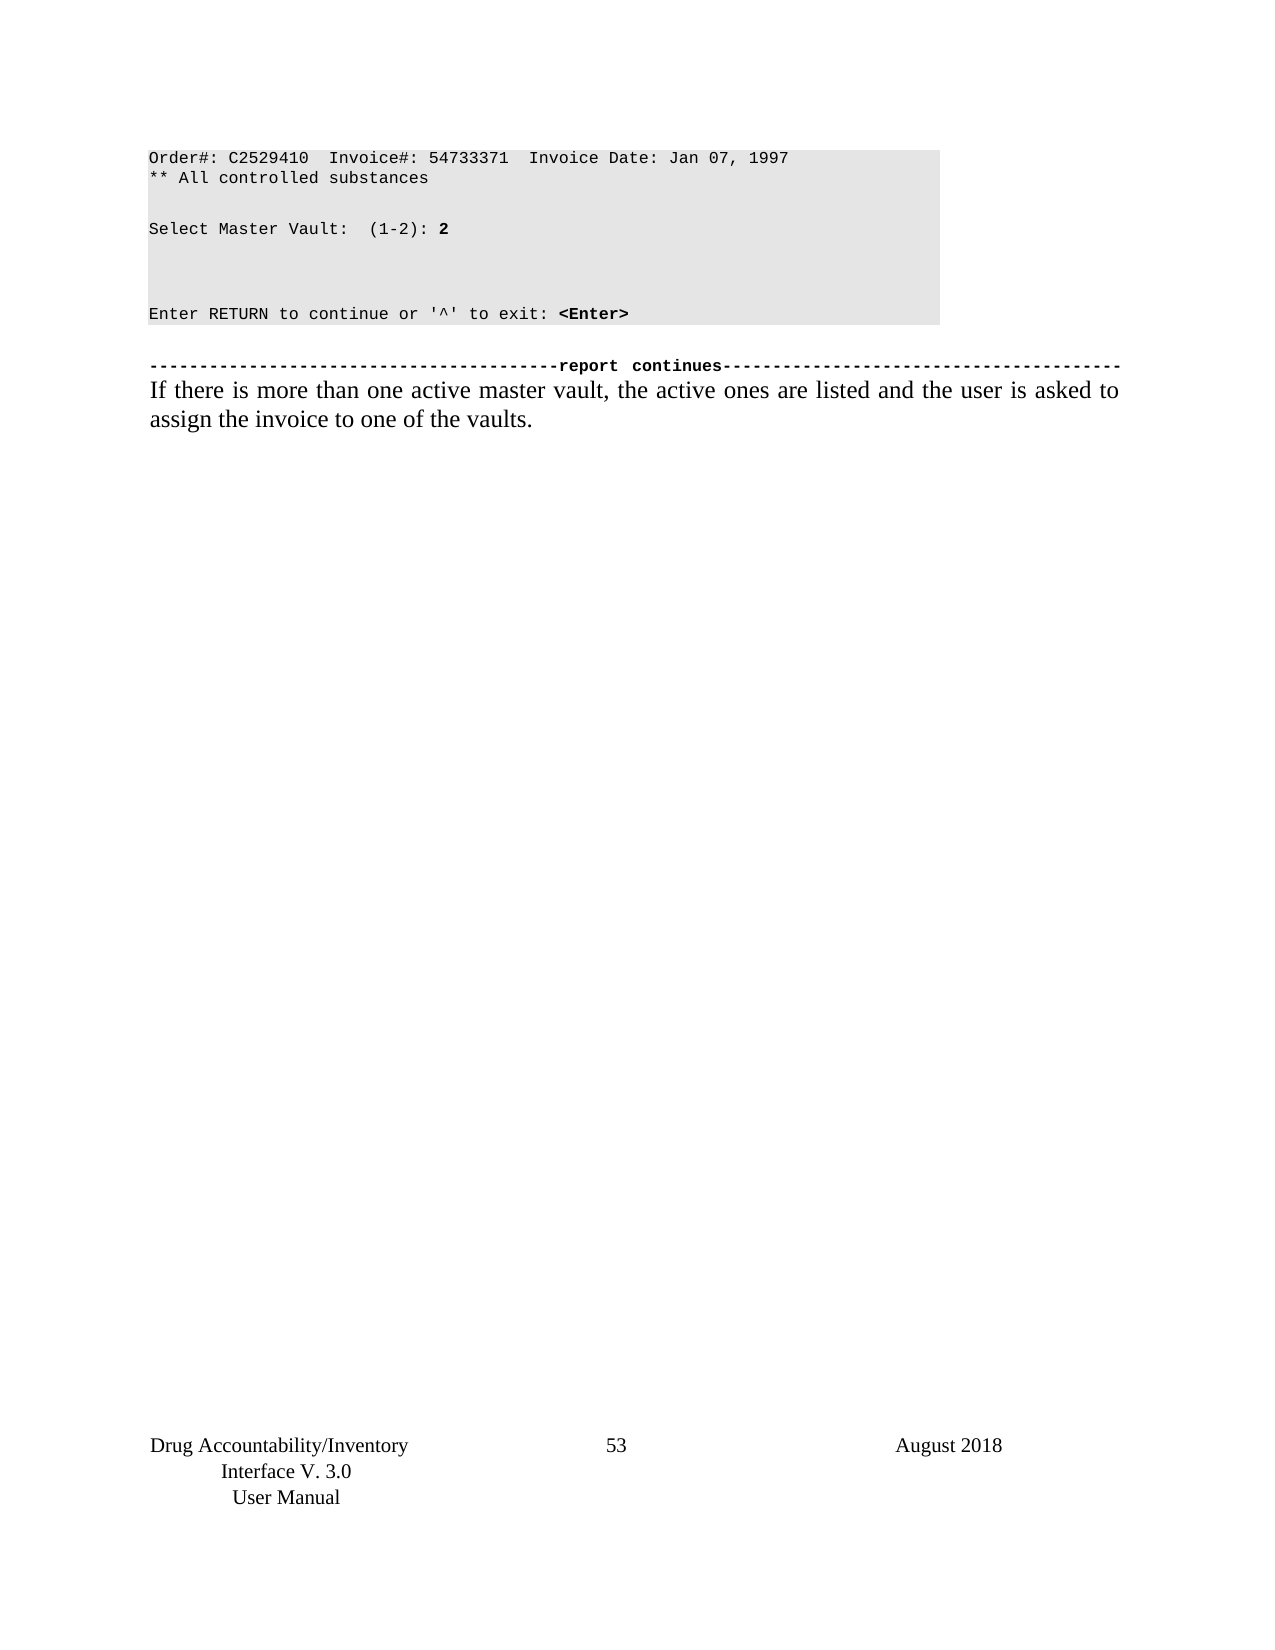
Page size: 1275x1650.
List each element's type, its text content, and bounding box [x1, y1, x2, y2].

text -----------------------------------------report continues---------------------------------------- If there is more than one active master vault, the active ones are listed and the user is asked to assign the invoice to one of the vaults. [148, 357, 1122, 432]
text Enter RETURN to continue or '^' to exit: <Enter> [148, 306, 940, 325]
text Order#: C2529410 Invoice#: 54733371 Invoice Date: Jan 07, 1997 [148, 150, 940, 169]
text ** All controlled substances [148, 170, 940, 189]
text Select Master Vault: (1-2): 2 [148, 221, 940, 240]
